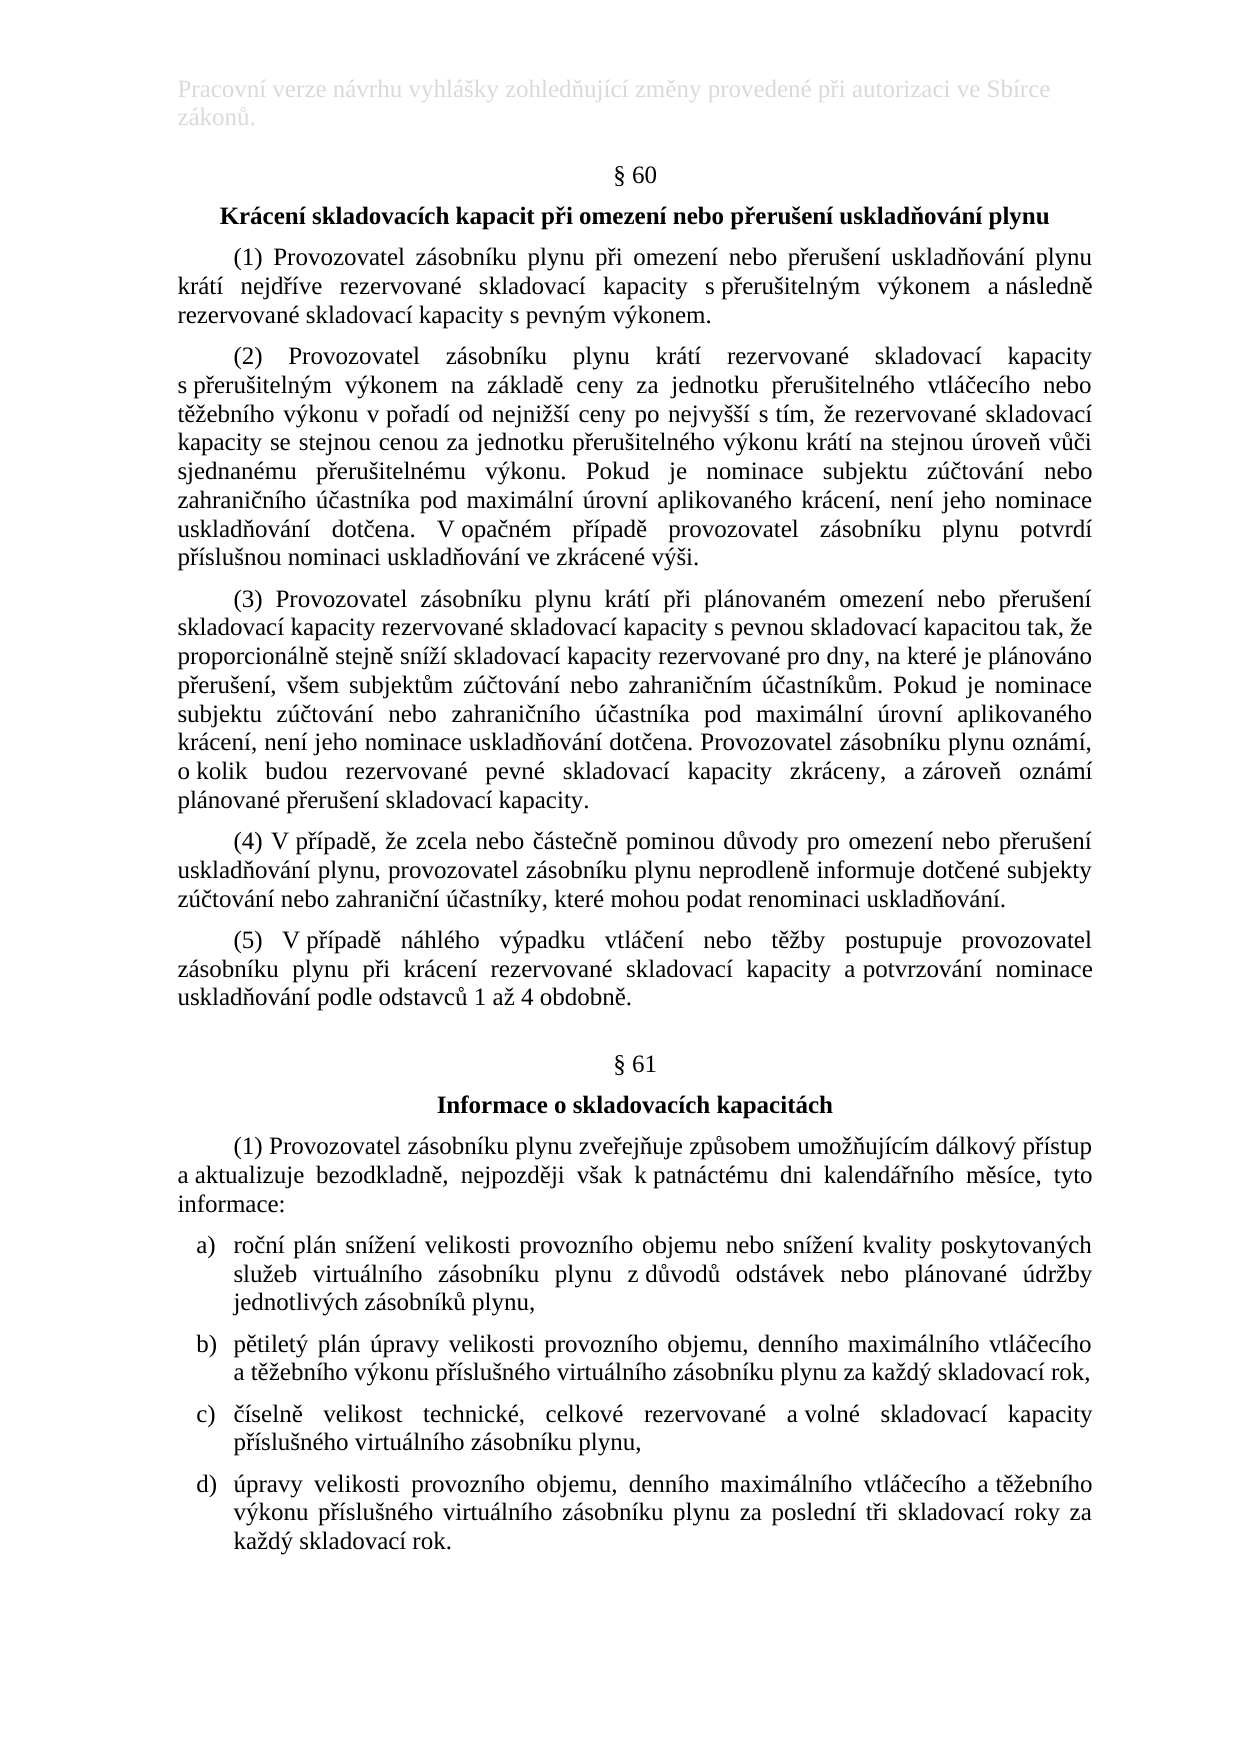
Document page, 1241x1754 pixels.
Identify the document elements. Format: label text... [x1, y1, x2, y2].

text Krácení skladovacích kapacit při omezení nebo přerušení uskladňování plynu [177, 201, 1093, 230]
text (3) Provozovatel zásobníku plynu krátí při plánovaném omezení nebo přerušení skladovací kapacity rezervované skladovací kapacity s pevnou skladovací kapacitou tak, že proporcionálně stejně sníží skladovací kapacity rezervované pro dny, na které je plánováno přerušení, všem subjektům zúčtování nebo zahraničním účastníkům. Pokud je nominace subjektu zúčtování nebo zahraničního účastníka pod maximální úrovní aplikovaného krácení, není jeho nominace uskladňování dotčena. Provozovatel zásobníku plynu oznámí, o kolik budou rezervované pevné skladovací kapacity zkráceny, a zároveň oznámí plánované přerušení skladovací kapacity. [177, 584, 1093, 814]
text (5) V případě náhlého výpadku vtláčení nebo těžby postupuje provozovatel zásobníku plynu při krácení rezervované skladovací kapacity a potvrzování nominace uskladňování podle odstavců 1 až 4 obdobně. [177, 925, 1093, 1011]
text (1) Provozovatel zásobníku plynu při omezení nebo přerušení uskladňování plynu krátí nejdříve rezervované skladovací kapacity s přerušitelným výkonem a následně rezervované skladovací kapacity s pevným výkonem. [177, 242, 1093, 329]
text § 61 [177, 1049, 1093, 1077]
text § 60 [177, 160, 1093, 189]
text c) číselně velikost technické, celkové rezervované a volné skladovací kapacity příslušného virtuálního zásobníku plynu, [196, 1399, 1093, 1456]
text d) úpravy velikosti provozního objemu, denního maximálního vtláčecího a těžebního výkonu příslušného virtuálního zásobníku plynu za poslední tři skladovací roky za každý skladovací rok. [196, 1469, 1093, 1555]
text (4) V případě, že zcela nebo částečně pominou důvody pro omezení nebo přerušení uskladňování plynu, provozovatel zásobníku plynu neprodleně informuje dotčené subjekty zúčtování nebo zahraniční účastníky, které mohou podat renominaci uskladňování. [177, 826, 1093, 912]
text b) pětiletý plán úpravy velikosti provozního objemu, denního maximálního vtláčecího a těžebního výkonu příslušného virtuálního zásobníku plynu za každý skladovací rok, [196, 1329, 1093, 1386]
text (2) Provozovatel zásobníku plynu krátí rezervované skladovací kapacity s přerušitelným výkonem na základě ceny za jednotku přerušitelného vtláčecího nebo těžebního výkonu v pořadí od nejnižší ceny po nejvyšší s tím, že rezervované skladovací kapacity se stejnou cenou za jednotku přerušitelného výkonu krátí na stejnou úroveň vůči sjednanému přerušitelnému výkonu. Pokud je nominace subjektu zúčtování nebo zahraničního účastníka pod maximální úrovní aplikovaného krácení, není jeho nominace uskladňování dotčena. V opačném případě provozovatel zásobníku plynu potvrdí příslušnou nominaci uskladňování ve zkrácené výši. [177, 341, 1093, 571]
text Informace o skladovacích kapacitách [177, 1090, 1093, 1119]
text a) roční plán snížení velikosti provozního objemu nebo snížení kvality poskytovaných služeb virtuálního zásobníku plynu z důvodů odstávek nebo plánované údržby jednotlivých zásobníků plynu, [196, 1230, 1093, 1316]
text (1) Provozovatel zásobníku plynu zveřejňuje způsobem umožňujícím dálkový přístup a aktualizuje bezodkladně, nejpozději však k patnáctému dni kalendářního měsíce, tyto informace: [177, 1131, 1093, 1217]
